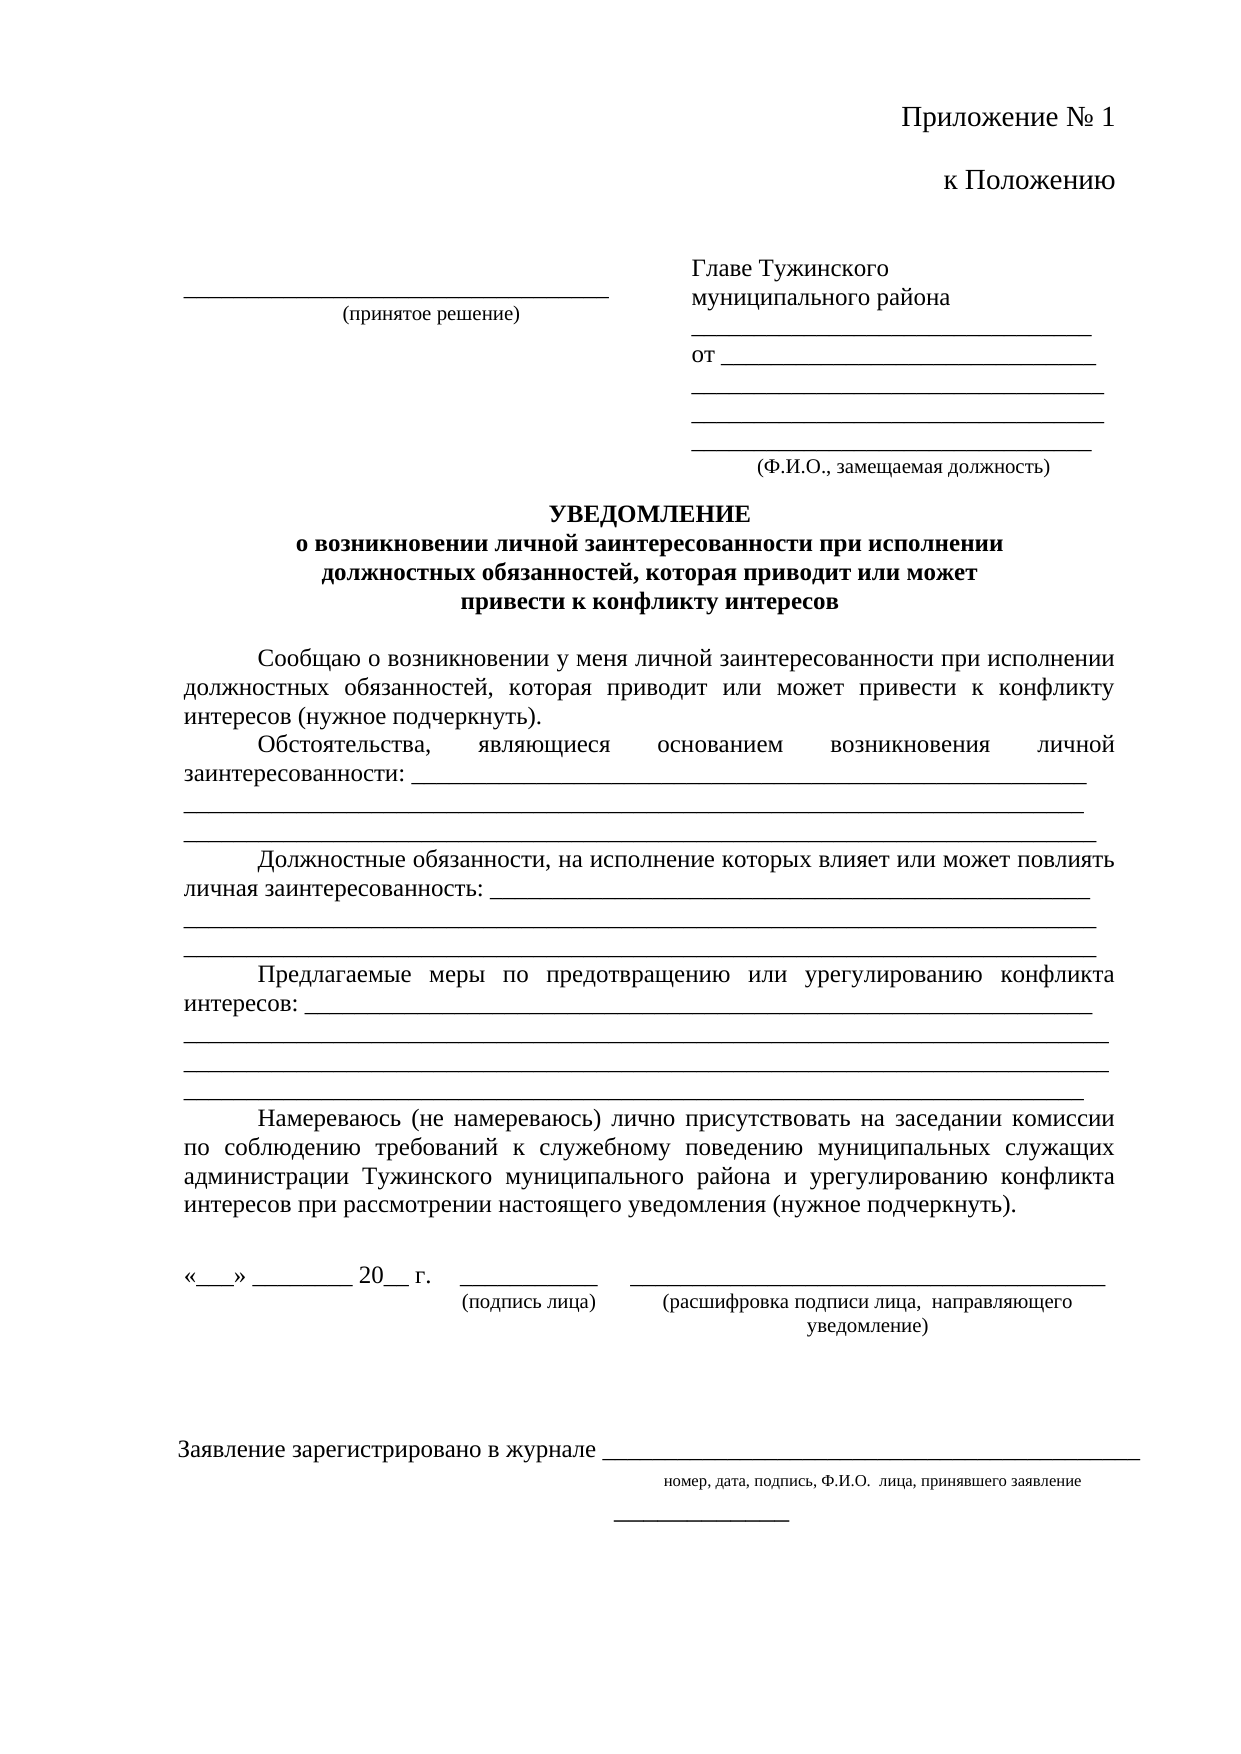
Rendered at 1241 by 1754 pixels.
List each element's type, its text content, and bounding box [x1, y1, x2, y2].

table_cell ______________________________________ (расшифровка подписи лица, направляющего уведомление) [613, 1250, 1122, 1348]
table_header __________________________________ (принятое решение) [177, 89, 685, 489]
table_cell УВЕДОМЛЕНИЕ о возникновении личной заинтересованности при исполнении должностных обязанностей, которая приводит или может привести к конфликту интересов Сообщаю о возникновении у меня личной заинтересованности при исполнении должностных обязанностей, которая приводит или может привести к конфликту интересов (нужное подчеркнуть). Обстоятельства, являющиеся основанием возникновения личной заинтересованности: ______________________________________________________ ________________________________________________________________________ _________________________________________________________________________ Должностные обязанности, на исполнение которых влияет или может повлиять личная заинтересованность: ________________________________________________ _________________________________________________________________________ _________________________________________________________________________ Предлагаемые меры по предотвращению или урегулированию конфликта интересов: _______________________________________________________________ ____________________________________________________________________________________________________________________________________________________________________________________________________________________________ Намереваюсь (не намереваюсь) лично присутствовать на заседании комиссии по соблюдению требований к служебному поведению муниципальных служащих администрации Тужинского муниципального района и урегулированию конфликта интересов при рассмотрении настоящего уведомления (нужное подчеркнуть). [177, 489, 1122, 1250]
table_cell ___________ (подпись лица) [444, 1250, 613, 1348]
text Заявление зарегистрировано в журнале ___________________________________________ [177, 1434, 1152, 1463]
table_cell «___» ________ 20__ г. [177, 1250, 444, 1348]
title ____________ [177, 1492, 1152, 1525]
text номер, дата, подпись, Ф.И.О. лица, принявшего заявление [177, 1463, 1152, 1492]
table_header Приложение № 1 к Положению Главе Тужинского муниципального района ________________________________ от ______________________________ __________________________________________________________________________________________________ (Ф.И.О., замещаемая должность) [685, 89, 1122, 489]
